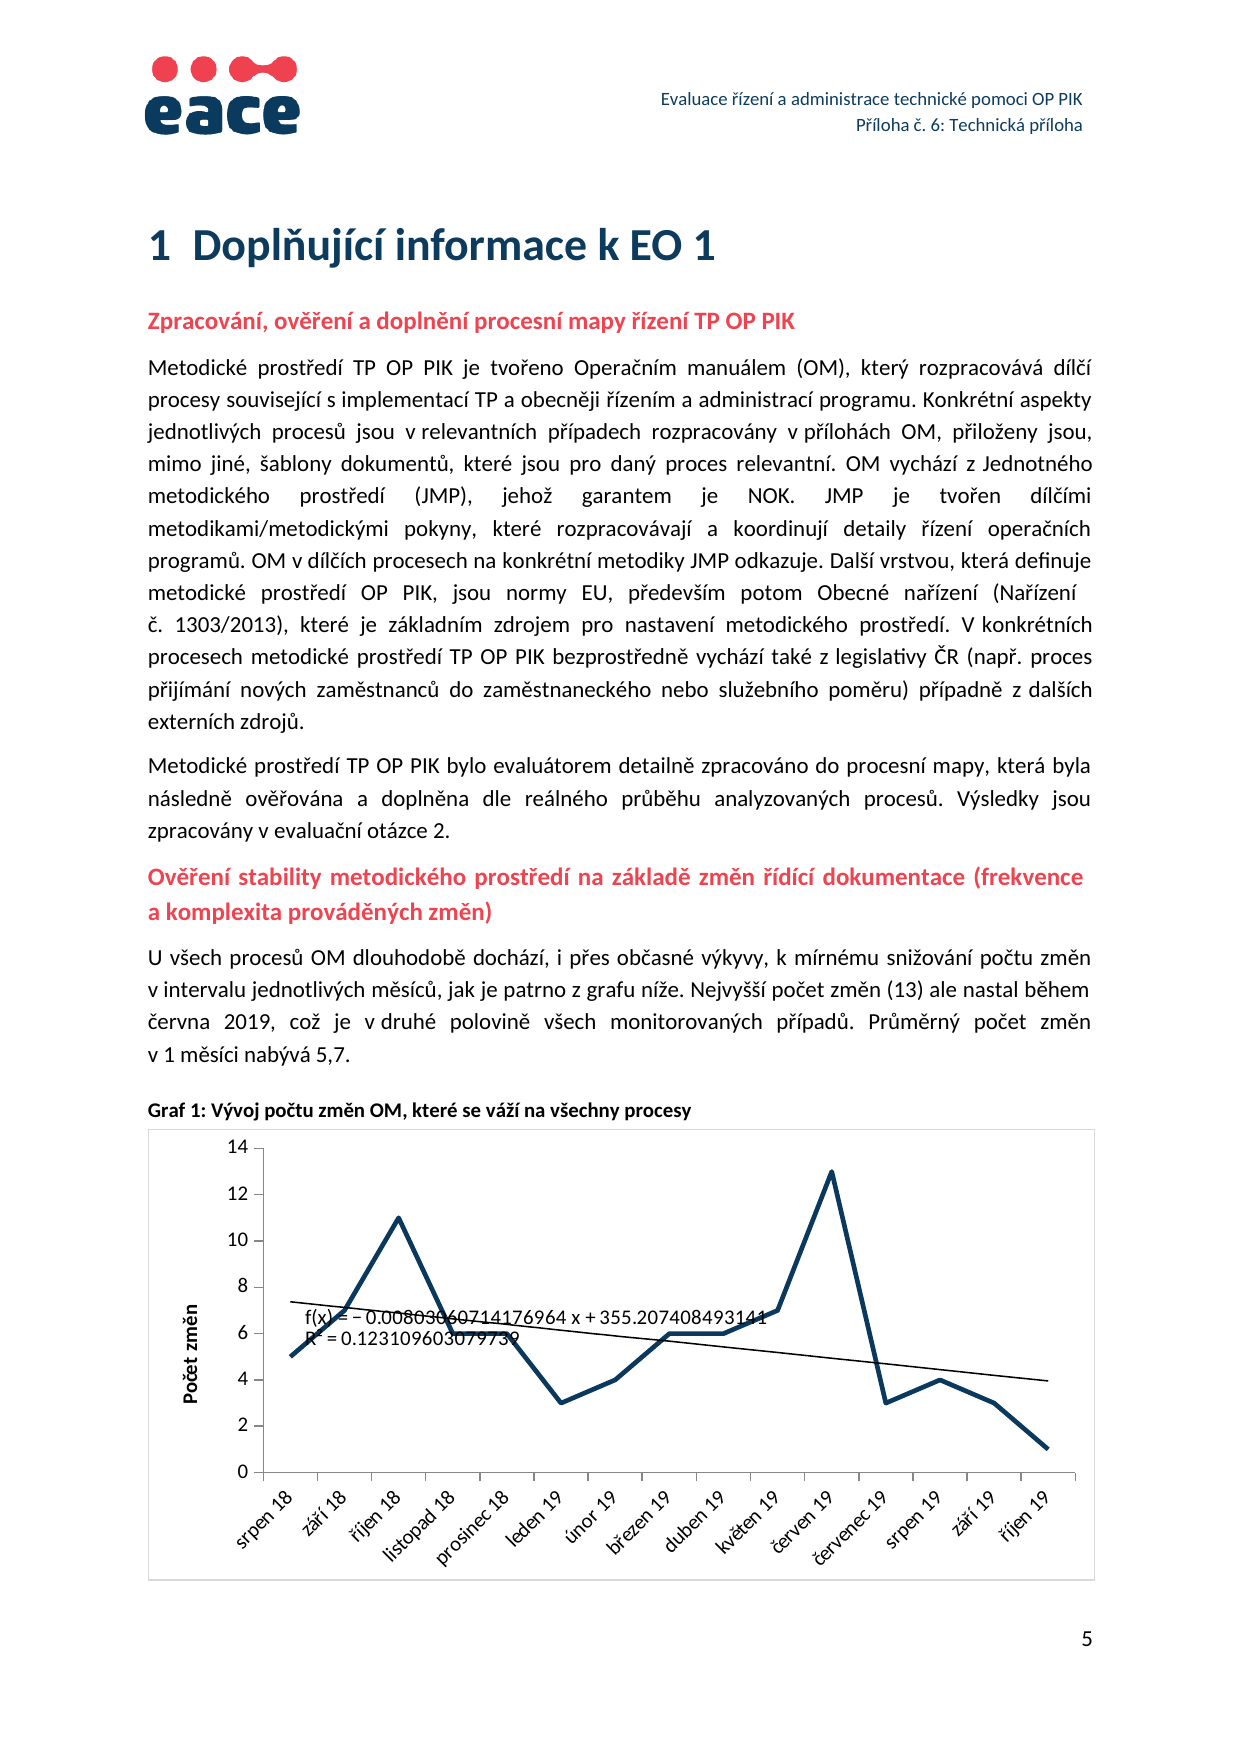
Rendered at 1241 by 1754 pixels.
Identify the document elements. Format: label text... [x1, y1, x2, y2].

subtitle Doplňující informace k EO 1 [148, 216, 1093, 272]
text Metodické prostředí TP OP PIK je tvořeno Operačním manuálem (OM), který rozpracovává dílčí procesy související s implementací TP a obecněji řízením a administrací programu. Konkrétní aspekty jednotlivých procesů jsou v relevantních případech rozpracovány v přílohách OM, přiloženy jsou, mimo jiné, šablony dokumentů, které jsou pro daný proces relevantní. OM vychází z Jednotného metodického prostředí (JMP), jehož garantem je NOK. JMP je tvořen dílčími metodikami/metodickými pokyny, které rozpracovávají a koordinují detaily řízení operačních programů. OM v dílčích procesech na konkrétní metodiky JMP odkazuje. Další vrstvou, která definuje metodické prostředí OP PIK, jsou normy EU, především potom Obecné nařízení (Nařízení č. 1303/2013), které je základním zdrojem pro nastavení metodického prostředí. V konkrétních procesech metodické prostředí TP OP PIK bezprostředně vychází také z legislativy ČR (např. proces přijímání nových zaměstnanců do zaměstnaneckého nebo služebního poměru) případně z dalších externích zdrojů. [148, 353, 1093, 735]
subtitle Zpracování, ověření a doplnění procesní mapy řízení TP OP PIK [148, 305, 1093, 336]
subtitle Ověření stability metodického prostředí na základě změn řídící dokumentace (frekvence a komplexita prováděných změn) [148, 861, 1093, 926]
text U všech procesů OM dlouhodobě dochází, i přes občasné výkyvy, k mírnému snižování počtu změn v intervalu jednotlivých měsíců, jak je patrno z grafu níže. Nejvyšší počet změn (13) ale nastal během června 2019, což je v druhé polovině všech monitorovaných případů. Průměrný počet změn v 1 měsíci nabývá 5,7. [148, 943, 1093, 1068]
text Metodické prostředí TP OP PIK bylo evaluátorem detailně zpracováno do procesní mapy, která byla následně ověřována a doplněna dle reálného průběhu analyzovaných procesů. Výsledky jsou zpracovány v evaluační otázce 2. [148, 752, 1093, 844]
text Graf 1: Vývoj počtu změn OM, které se váží na všechny procesy [148, 1097, 1093, 1122]
picture [136, 44, 314, 153]
